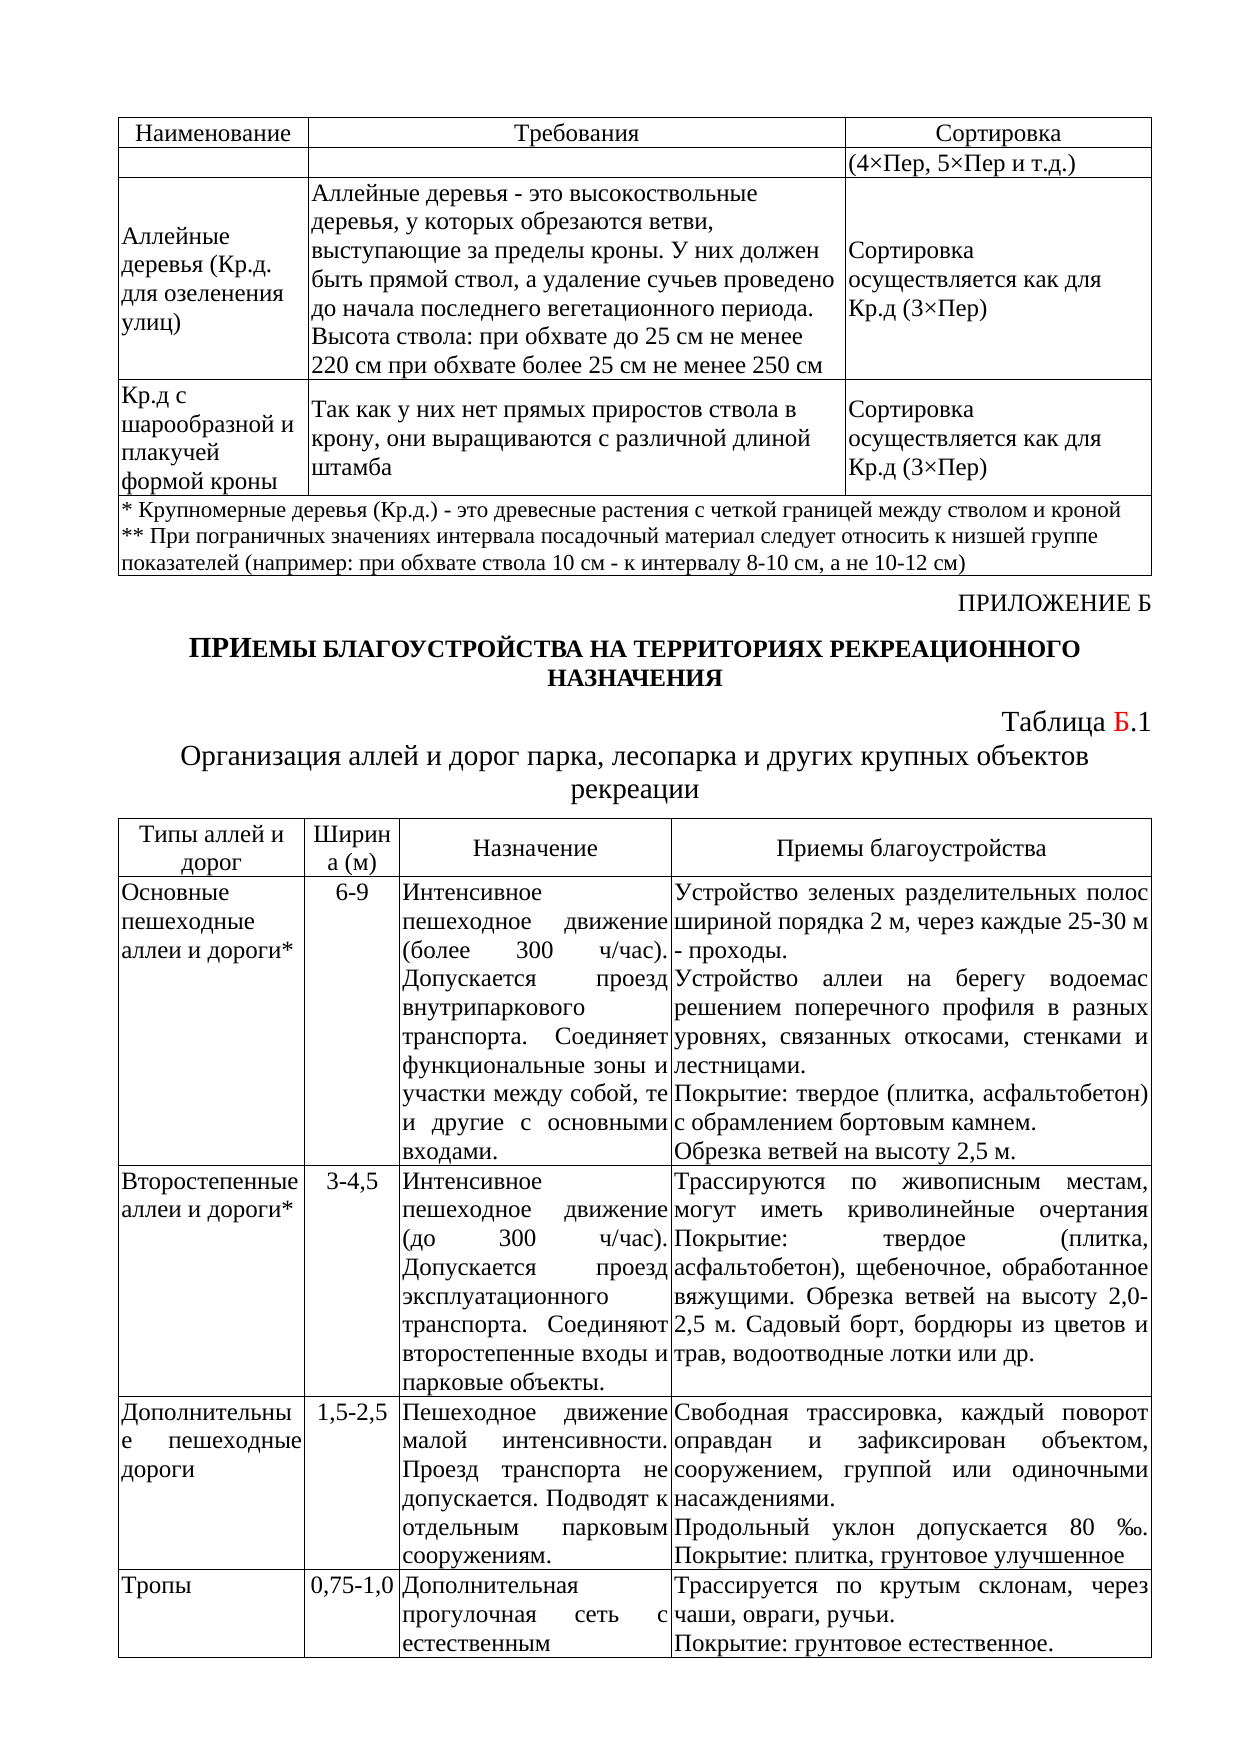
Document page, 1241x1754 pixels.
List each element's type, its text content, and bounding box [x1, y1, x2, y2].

table_cell Дополнительные пешеходные дороги [119, 1397, 304, 1569]
table_cell 3-4,5 [305, 1166, 399, 1396]
table_cell Кр.д с шарообразной и плакучей формой кроны [119, 380, 308, 495]
table_cell Второстепенные аллеи и дороги* [119, 1166, 304, 1396]
table_header Требования [309, 118, 845, 147]
table_cell 0,75-1,0 [305, 1570, 399, 1657]
text Организация аллей и дорог парка, лесопарка и других крупных объектов рекреации [118, 738, 1152, 805]
table_header Сортировка [846, 118, 1151, 147]
text ПРИЕМЫ БЛАГОУСТРОЙСТВА НА ТЕРРИТОРИЯХ РЕКРЕАЦИОННОГО НАЗНАЧЕНИЯ [118, 630, 1152, 692]
table_cell Трассируются по живописным местам, могут иметь криволинейные очертания Покрытие: твердое (плитка, асфальтобетон), щебеночное, обработанное вяжущими. Обрезка ветвей на высоту 2,0-. Садовый борт, бордюры из цветов и трав, водоотводные лотки или др. [672, 1166, 1151, 1396]
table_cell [400, 1570, 671, 1657]
table_cell Свободная трассировка, каждый поворот оправдан и зафиксирован объектом, сооружением, группой или одиночными насаждениями. Продольный уклон допускается 80 ‰. Покрытие: плитка, грунтовое улучшенное [672, 1397, 1151, 1569]
text Таблица Б.1 [118, 704, 1152, 738]
table_cell Интенсивное пешеходное движение (до 300 ч/час). Допускается проезд эксплуатационного транспорта. Соединяют второстепенные входы и парковые объекты. [400, 1166, 671, 1396]
table_header Наименование [119, 118, 308, 147]
table_header Назначение [400, 819, 671, 876]
table_cell Пешеходное движение малой интенсивности. Проезд транспорта не допускается. Подводят к отдельным парковым сооружениям. [400, 1397, 671, 1569]
table_cell Устройство зеленых разделительных полос шириной порядка , через каждые 25- - проходы. Устройство аллеи на берегу водоемас решением поперечного профиля в разных уровнях, связанных откосами, стенками и лестницами. Покрытие: твердое (плитка, асфальтобетон) с обрамлением бортовым камнем. Обрезка ветвей на высоту . [672, 877, 1151, 1165]
table_cell Аллейные деревья (Кр.д. для озеленения улиц) [119, 178, 308, 379]
table_cell Сортировка осуществляется как для Кр.д (3×Пер) [846, 178, 1151, 379]
table_cell 1,5-2,5 [305, 1397, 399, 1569]
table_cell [672, 1570, 1151, 1657]
table_header Приемы благоустройства [672, 819, 1151, 876]
table_cell Тропы [119, 1570, 304, 1657]
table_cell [309, 148, 845, 177]
table_cell Основные пешеходные аллеи и дороги* [119, 877, 304, 1165]
table_cell Аллейные деревья - это высокоствольные деревья, у которых обрезаются ветви, выступающие за пределы кроны. У них должен быть прямой ствол, а удаление сучьев проведено до начала последнего вегетационного периода. Высота ствола: при обхвате до не менее при обхвате более не менее [309, 178, 845, 379]
table_cell * Крупномерные деревья (Кр.д.) - это древесные растения с четкой границей между стволом и кроной ** При пограничных значениях интервала посадочный материал следует относить к низшей группе показателей (например: при обхвате ствола - к интервалу 8-, а не 10-) [119, 496, 1151, 575]
table_cell 6-9 [305, 877, 399, 1165]
table_header Ширина (м) [305, 819, 399, 876]
text ПРИЛОЖЕНИЕ Б [118, 588, 1152, 617]
table_cell Сортировка осуществляется как для Кр.д (3×Пер) [846, 380, 1151, 495]
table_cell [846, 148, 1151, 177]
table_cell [119, 148, 308, 177]
table_cell Интенсивное пешеходное движение (более 300 ч/час). Допускается проезд внутрипаркового транспорта. Соединяет функциональные зоны и участки между собой, те и другие с основными входами. [400, 877, 671, 1165]
table_header Типы аллей и дорог [119, 819, 304, 876]
table_cell Так как у них нет прямых приростов ствола в крону, они выращиваются с различной длиной штамба [309, 380, 845, 495]
